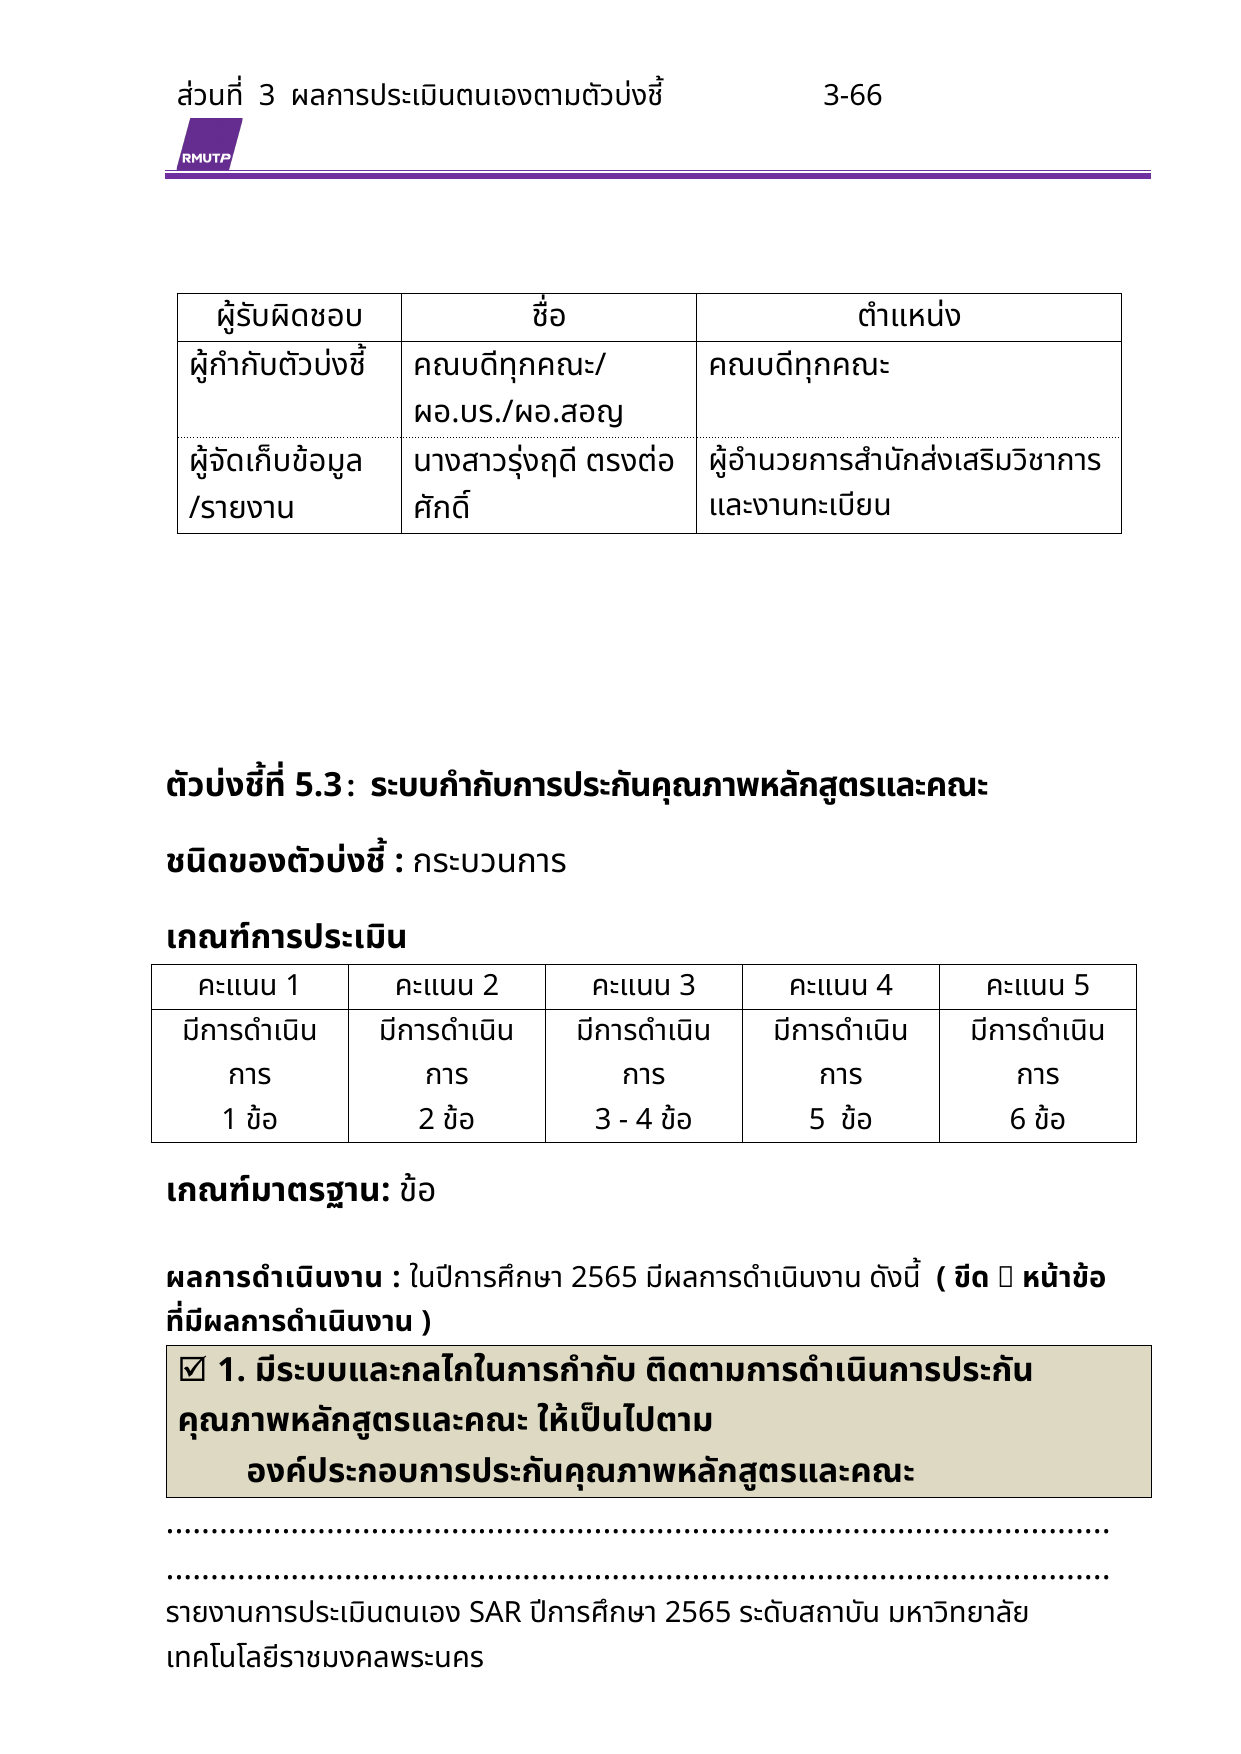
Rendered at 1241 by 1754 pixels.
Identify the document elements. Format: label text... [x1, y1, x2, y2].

table_header ชื่อ [402, 294, 696, 341]
table_header ตำแหน่ง [697, 294, 1121, 341]
table_header คะแนน 4 [743, 965, 939, 1009]
table_cell มีการดำเนินการ 5 ข้อ [743, 1010, 939, 1142]
table_cell มีการดำเนินการ 1 ข้อ [152, 1010, 348, 1142]
table_cell มีการดำเนินการ 2 ข้อ [349, 1010, 545, 1142]
text เกณฑ์มาตรฐาน: ข้อ [165, 1166, 1122, 1217]
table_header คะแนน 1 [152, 965, 348, 1009]
text ผลการดำเนินงาน : ในปีการศึกษา 2565 มีผลการดำเนินงาน ดังนี้ ( ขีด หน้าข้อที่มีผลการดำเนินงาน ) [165, 1256, 1122, 1345]
table_cell ผู้จัดเก็บข้อมูล /รายงาน [178, 437, 401, 533]
table_cell ผู้กำกับตัวบ่งชี้ [178, 342, 401, 437]
table_cell ผู้อำนวยการสำนักส่งเสริมวิชาการและงานทะเบียน [697, 437, 1121, 533]
text เกณฑ์การประเมิน [165, 913, 1122, 963]
table_header คะแนน 3 [546, 965, 742, 1009]
table_cell มีการดำเนินการ 3 - 4 ข้อ [546, 1010, 742, 1142]
picture [176, 118, 243, 170]
table_cell คณบดีทุกคณะ/ผอ.บร./ผอ.สอญ [402, 342, 696, 437]
table_header 1. มีระบบและกลไกในการกำกับ ติดตามการดำเนินการประกันคุณภาพหลักสูตรและคณะ ให้เป็นไปตาม องค์ประกอบการประกันคุณภาพหลักสูตรและคณะ [167, 1346, 1151, 1497]
table_header คะแนน 5 [940, 965, 1136, 1009]
table_cell คณบดีทุกคณะ [697, 342, 1121, 437]
table_cell นางสาวรุ่งฤดี ตรงต่อศักดิ์ [402, 437, 696, 533]
text ตัวบ่งชี้ที่ 5.3 : ระบบกำกับการประกันคุณภาพหลักสูตรและคณะ [165, 761, 1122, 811]
text ชนิดของตัวบ่งชี้ : กระบวนการ [165, 837, 1122, 887]
table_header คะแนน 2 [349, 965, 545, 1009]
table_header ผู้รับผิดชอบ [178, 294, 401, 341]
table_cell มีการดำเนินการ 6 ข้อ [940, 1010, 1136, 1142]
